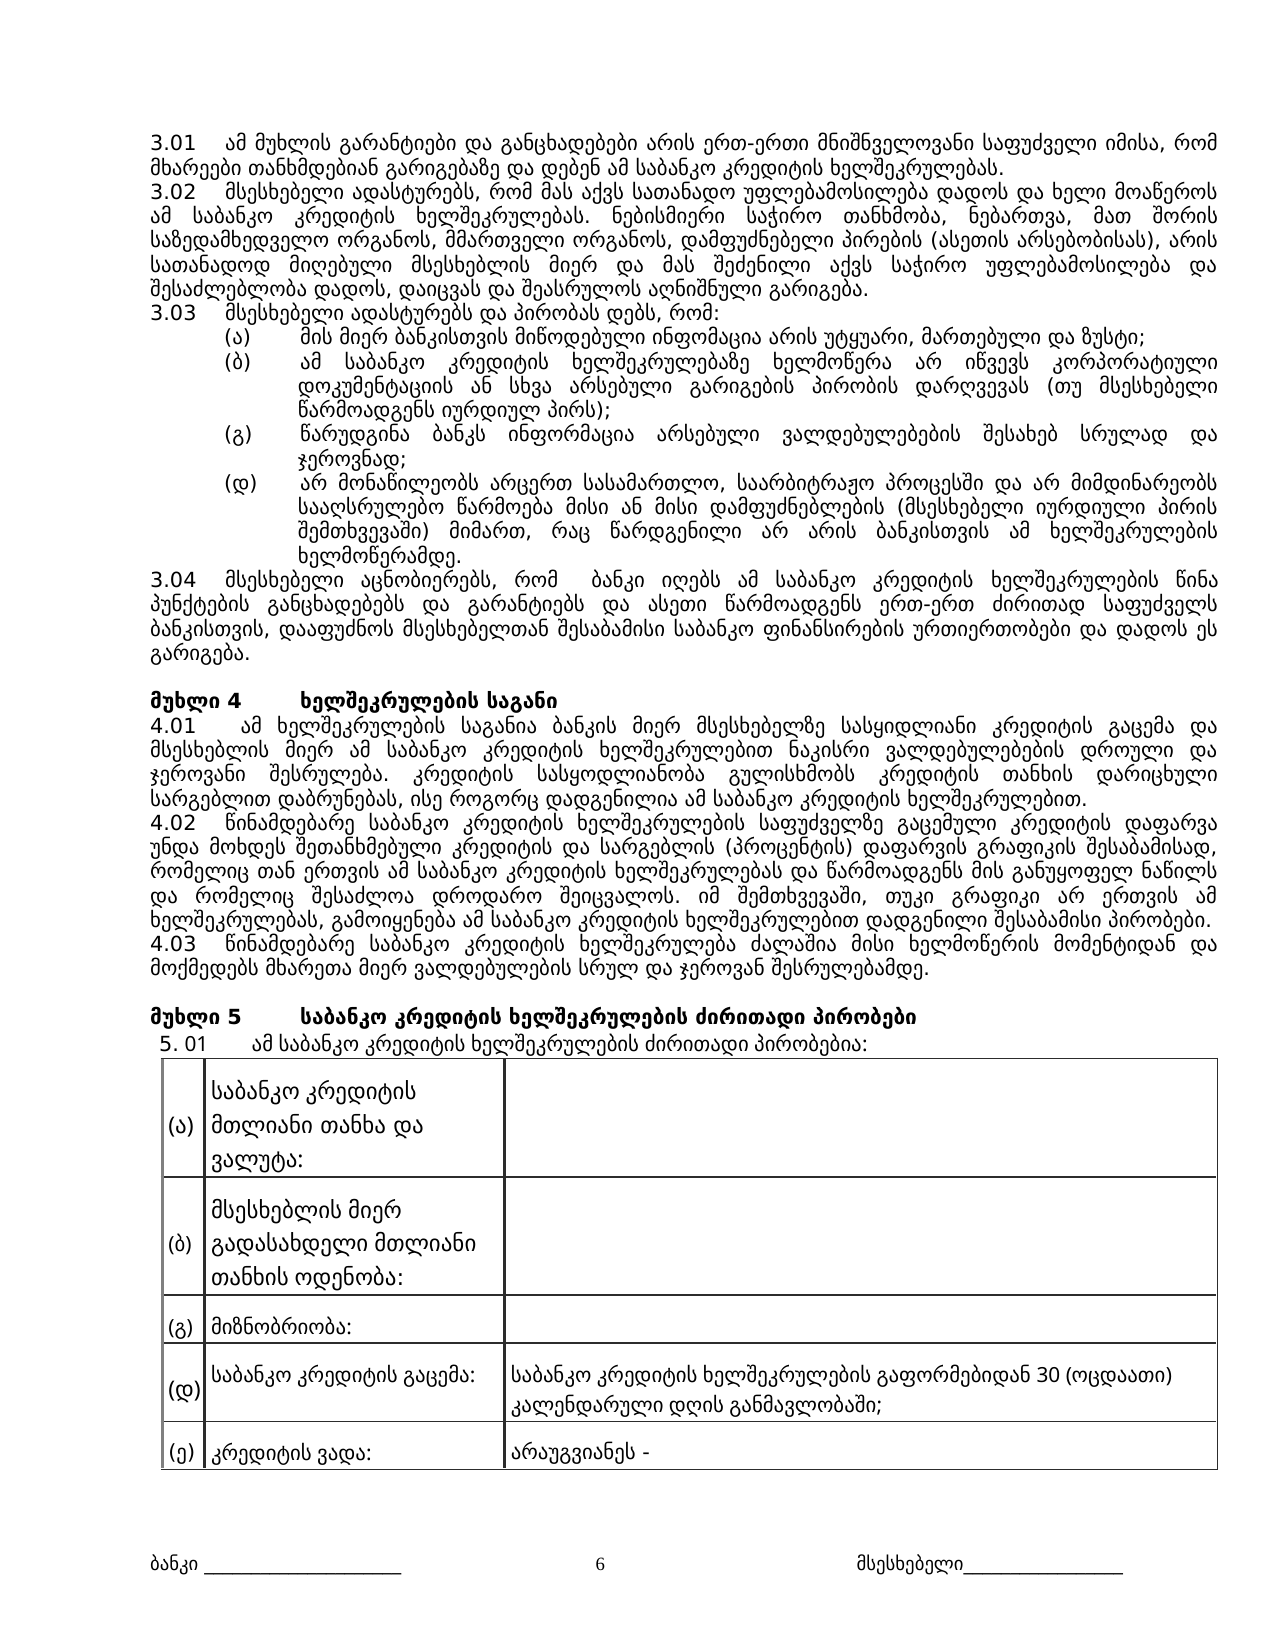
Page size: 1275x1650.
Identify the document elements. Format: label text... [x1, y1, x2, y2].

text მუხლი 4 ხელშეკრულების საგანი [150, 689, 1219, 714]
table_cell (ბ) [164, 1178, 203, 1294]
table_header საბანკო კრედიტის მთლიანი თანხა და ვალუტა: [206, 1059, 503, 1176]
table_cell (გ) [164, 1296, 203, 1342]
text 4.01 ამ ხელშეკრულების საგანია ბანკის მიერ მსესხებელზე სასყიდლიანი კრედიტის გაცემა და მსესხებლის მიერ ამ საბანკო კრედიტის ხელშეკრულებით ნაკისრი ვალდებულებების დროული და ჯეროვანი შესრულება. კრედიტის სასყოდლიანობა გულისხმობს კრედიტის თანხის დარიცხული სარგებლით დაბრუნებას, ისე როგორც დადგენილია ამ საბანკო კრედიტის ხელშეკრულებით. [150, 714, 1219, 811]
table_cell (დ) [164, 1344, 203, 1421]
text 3.04 მსესხებელი აცნობიერებს, რომ ბანკი იღებს ამ საბანკო კრედიტის ხელშეკრულების წინა პუნქტების განცხადებებს და გარანტიებს და ასეთი წარმოადგენს ერთ-ერთ ძირითად საფუძველს ბანკისთვის, დააფუძნოს მსესხებელთან შესაბამისი საბანკო ფინანსირების ურთიერთობები და დადოს ეს გარიგება. [150, 568, 1219, 665]
table_header [506, 1059, 1217, 1176]
table_header (ა) [164, 1059, 203, 1176]
text 3.01 ამ მუხლის გარანტიები და განცხადებები არის ერთ-ერთი მნიშნველოვანი საფუძველი იმისა, რომ მხარეები თანხმდებიან გარიგებაზე და დებენ ამ საბანკო კრედიტის ხელშეკრულებას. [150, 131, 1219, 180]
table_cell [506, 1294, 1217, 1342]
text მუხლი 5 საბანკო კრედიტის ხელშეკრულების ძირითადი პირობები [150, 1005, 1219, 1029]
text (ა) მის მიერ ბანკისთვის მიწოდებული ინფომაცია არის უტყუარი, მართებული და ზუსტი; [224, 325, 1219, 350]
text (დ) არ მონაწილეობს არცერთ სასამართლო, საარბიტრაჟო პროცესში და არ მიმდინარეობს სააღსრულებო წარმოება მისი ან მისი დამფუძნებლების (მსესხებელი იურდიული პირის შემთხვევაში) მიმართ, რაც წარდგენილი არ არის ბანკისთვის ამ ხელშეკრულების ხელმოწერამდე. [224, 471, 1219, 568]
text 5. 01 ამ საბანკო კრედიტის ხელშეკრულების ძირითადი პირობებია: [159, 1029, 1219, 1058]
text (ბ) ამ საბანკო კრედიტის ხელშეკრულებაზე ხელმოწერა არ იწვევს კორპორატიული დოკუმენტაციის ან სხვა არსებული გარიგების პირობის დარღვევას (თუ მსესხებელი წარმოადგენს იურდიულ პირს); [224, 350, 1219, 422]
table_cell (ე) [164, 1422, 203, 1468]
text (გ) წარუდგინა ბანკს ინფორმაცია არსებული ვალდებულებების შესახებ სრულად და ჯეროვნად; [224, 422, 1219, 471]
text 4.02 წინამდებარე საბანკო კრედიტის ხელშეკრულების საფუძველზე გაცემული კრედიტის დაფარვა უნდა მოხდეს შეთანხმებული კრედიტის და სარგებლის (პროცენტის) დაფარვის გრაფიკის შესაბამისად, რომელიც თან ერთვის ამ საბანკო კრედიტის ხელშეკრულებას და წარმოადგენს მის განუყოფელ ნაწილს და რომელიც შესაძლოა დროდარო შეიცვალოს. იმ შემთხვევაში, თუკი გრაფიკი არ ერთვის ამ ხელშეკრულებას, გამოიყენება ამ საბანკო კრედიტის ხელშეკრულებით დადგენილი შესაბამისი პირობები. [150, 811, 1219, 932]
table_cell კრედიტის ვადა: [206, 1422, 503, 1468]
table_cell მსესხებლის მიერ გადასახდელი მთლიანი თანხის ოდენობა: [206, 1178, 503, 1294]
text 4.03 წინამდებარე საბანკო კრედიტის ხელშეკრულება ძალაშია მისი ხელმოწერის მომენტიდან და მოქმედებს მხარეთა მიერ ვალდებულების სრულ და ჯეროვან შესრულებამდე. [150, 932, 1219, 981]
table_cell საბანკო კრედიტის ხელშეკრულების გაფორმებიდან 30 (ოცდაათი) კალენდარული დღის განმავლობაში; [506, 1342, 1217, 1421]
table_cell არაუგვიანეს - [506, 1421, 1217, 1468]
table_cell საბანკო კრედიტის გაცემა: [206, 1344, 503, 1421]
table_cell მიზნობრიობა: [206, 1296, 503, 1342]
text 3.02 მსესხებელი ადასტურებს, რომ მას აქვს სათანადო უფლებამოსილება დადოს და ხელი მოაწეროს ამ საბანკო კრედიტის ხელშეკრულებას. ნებისმიერი საჭირო თანხმობა, ნებართვა, მათ შორის საზედამხედველო ორგანოს, მმართველი ორგანოს, დამფუძნებელი პირების (ასეთის არსებობისას), არის სათანადოდ მიღებული მსესხებლის მიერ და მას შეძენილი აქვს საჭირო უფლებამოსილება და შესაძლებლობა დადოს, დაიცვას და შეასრულოს აღნიშნული გარიგება. [150, 180, 1219, 301]
table_cell [506, 1176, 1217, 1294]
text 3.03 მსესხებელი ადასტურებს და პირობას დებს, რომ: [150, 301, 1219, 325]
